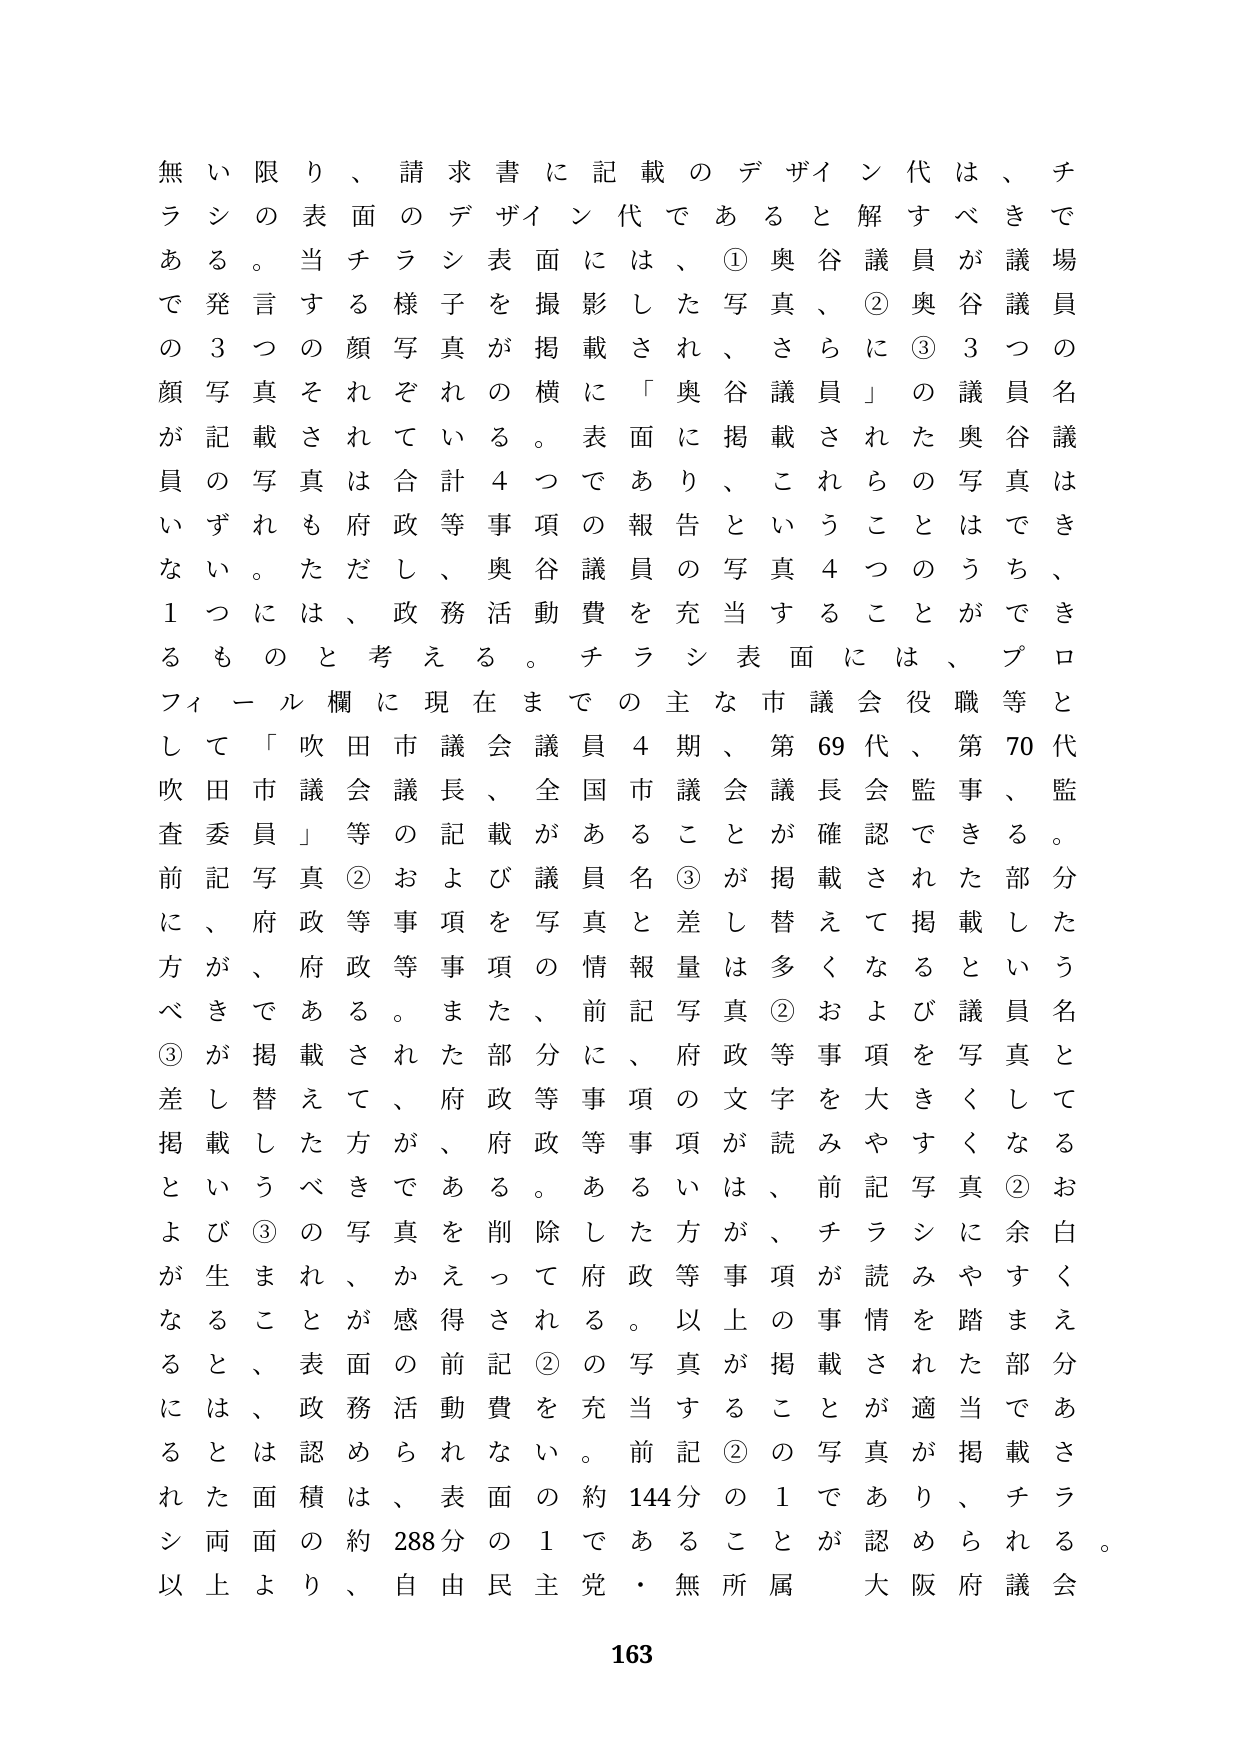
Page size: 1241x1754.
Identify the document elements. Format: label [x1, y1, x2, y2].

text [158, 855, 1100, 1606]
text [158, 148, 1100, 855]
